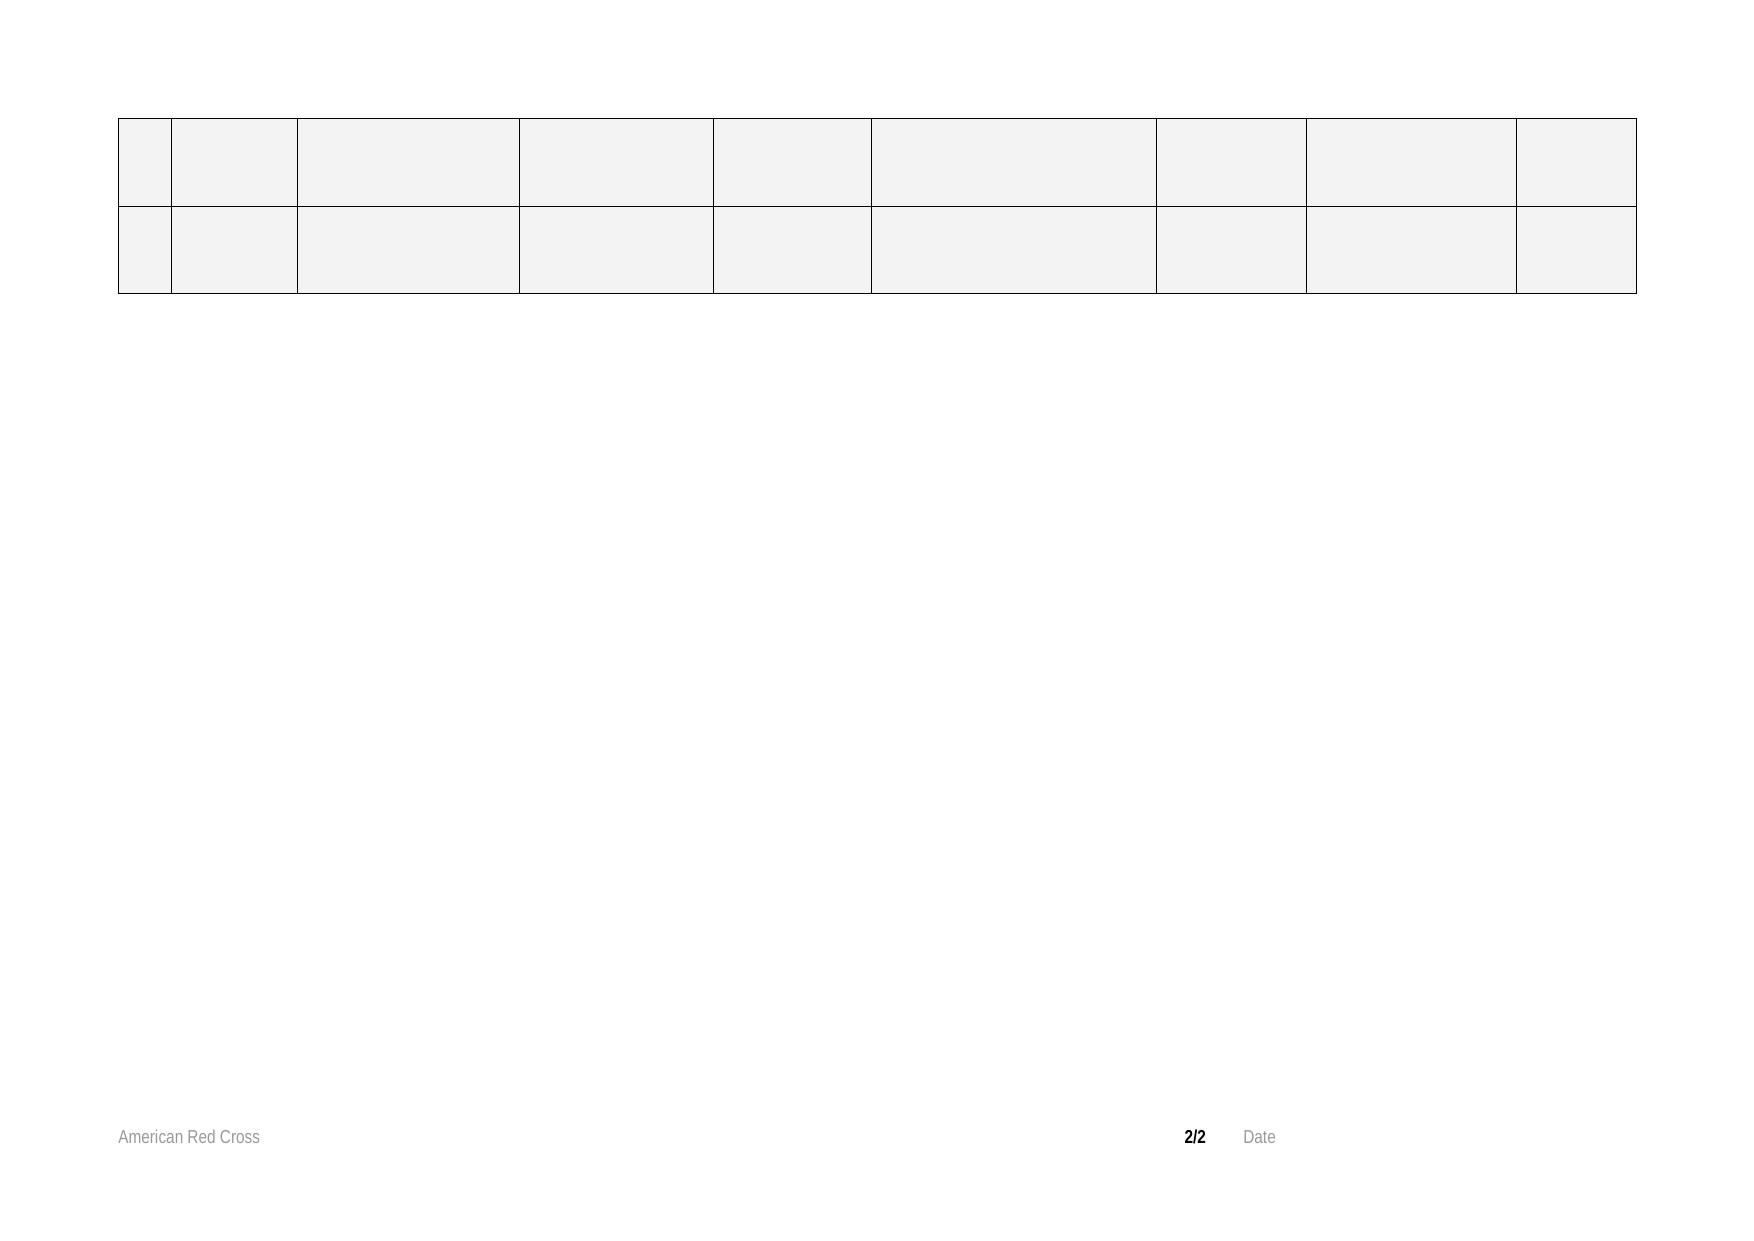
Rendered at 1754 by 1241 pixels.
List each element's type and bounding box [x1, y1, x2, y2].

table_cell [1157, 207, 1306, 293]
table_cell [172, 207, 297, 293]
table_cell [119, 119, 171, 206]
table_cell [714, 207, 871, 293]
table_cell [714, 119, 871, 206]
table_cell [872, 207, 1156, 293]
table_cell [520, 207, 713, 293]
table_cell [119, 207, 171, 293]
table_cell [298, 119, 519, 206]
table_cell [298, 207, 519, 293]
table_cell [520, 119, 713, 206]
table_cell [1307, 119, 1516, 206]
table_cell [1517, 207, 1636, 293]
table_cell [1157, 119, 1306, 206]
table_cell [872, 119, 1156, 206]
table_cell [172, 119, 297, 206]
table_cell [1307, 207, 1516, 293]
table_cell [1517, 119, 1636, 206]
